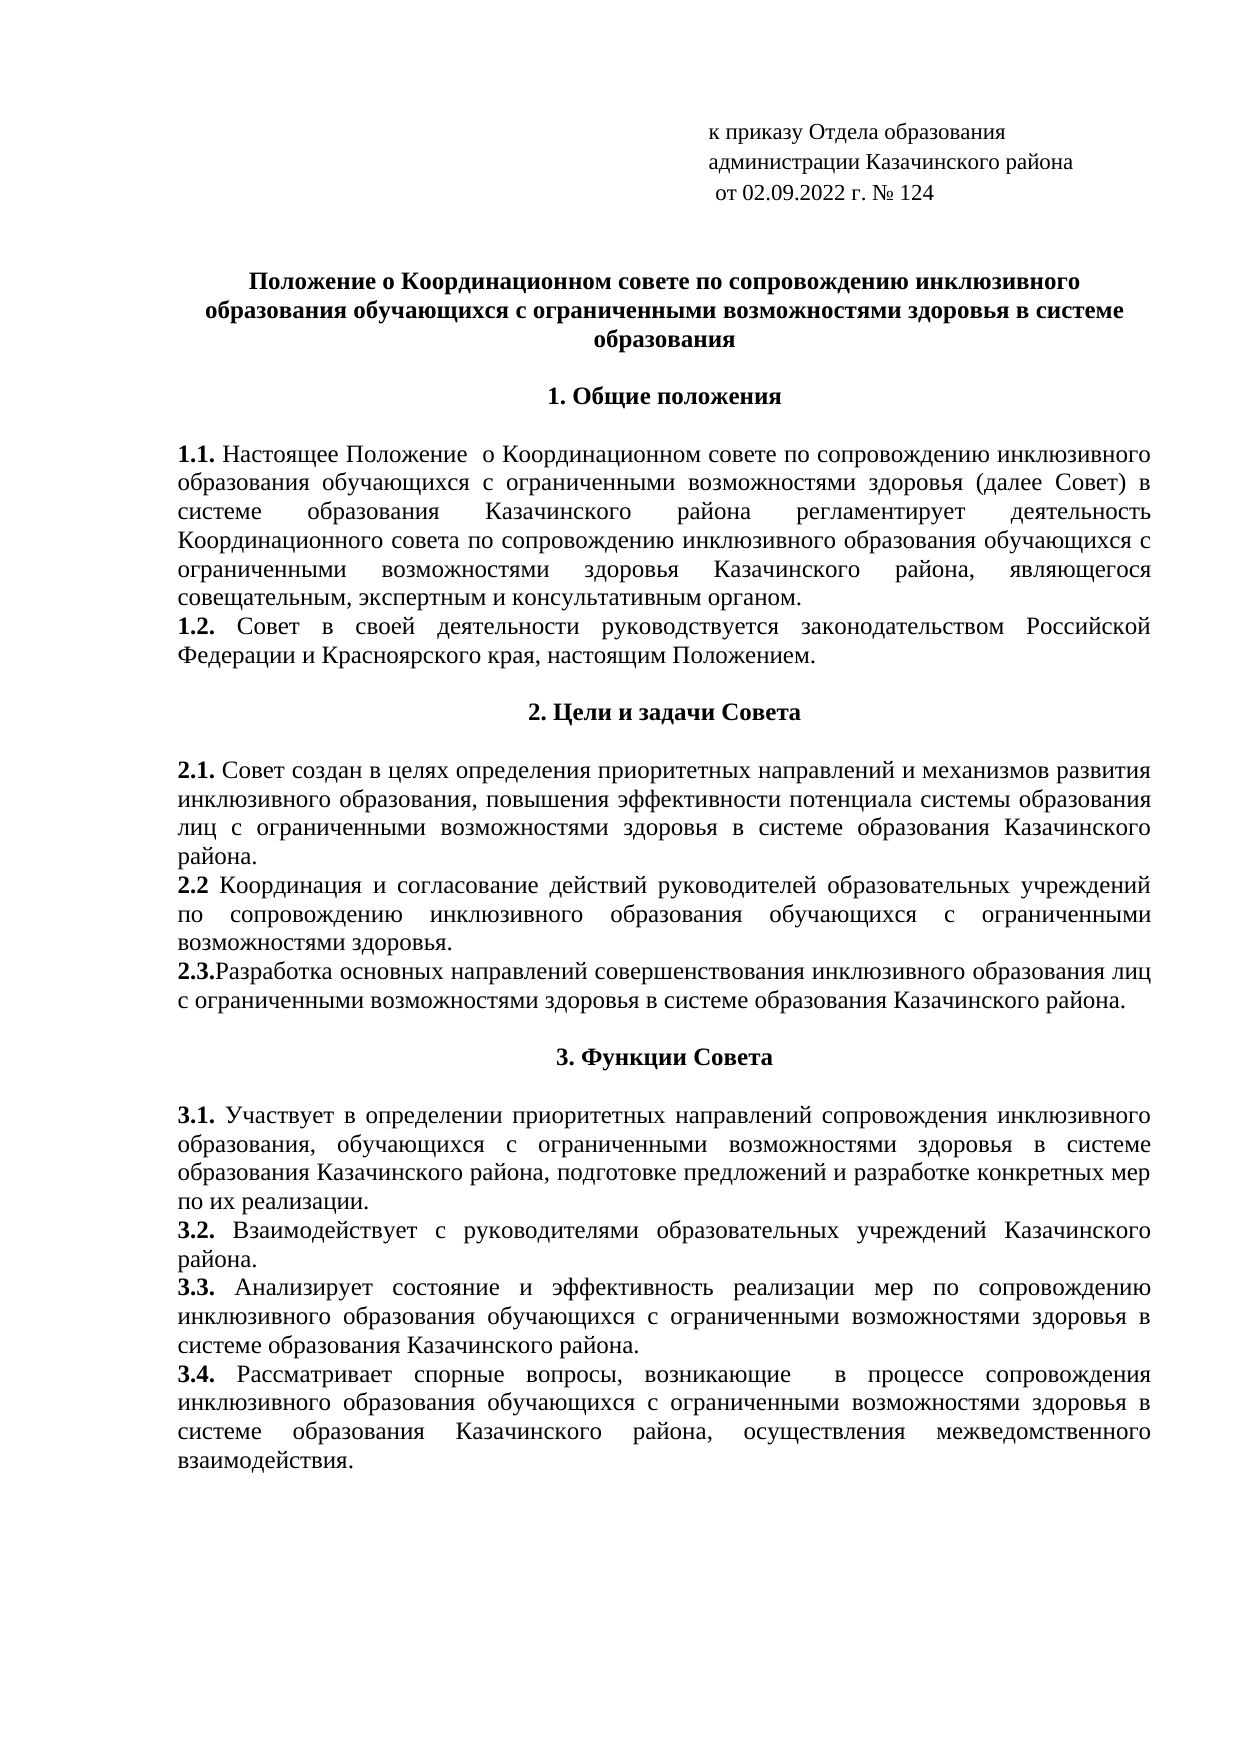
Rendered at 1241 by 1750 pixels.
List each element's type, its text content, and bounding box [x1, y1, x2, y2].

text от 02.09.2022 г. № 124 [177, 178, 1152, 205]
text 3.3. Анализирует состояние и эффективность реализации мер по сопровождению инклюзивного образования обучающихся с ограниченными возможностями здоровья в системе образования Казачинского района. [177, 1272, 1152, 1359]
text 2.2 Координация и согласование действий руководителей образовательных учреждений по сопровождению инклюзивного образования обучающихся с ограниченными возможностями здоровья. [177, 870, 1152, 956]
text 1. Общие положения [177, 381, 1152, 410]
text к приказу Отдела образования [177, 118, 1152, 144]
text 2.1. Совет создан в целях определения приоритетных направлений и механизмов развития инклюзивного образования, повышения эффективности потенциала системы образования лиц с ограниченными возможностями здоровья в системе образования Казачинского района. [177, 755, 1152, 870]
text 1.2. Совет в своей деятельности руководствуется законодательством Российской Федерации и Красноярского края, настоящим Положением. [177, 611, 1152, 669]
text 2.3.Разработка основных направлений совершенствования инклюзивного образования лиц с ограниченными возможностями здоровья в системе образования Казачинского района. [177, 956, 1152, 1014]
text 3. Функции Совета [177, 1042, 1152, 1071]
text 3.4. Рассматривает спорные вопросы, возникающие в процессе сопровождения инклюзивного образования обучающихся с ограниченными возможностями здоровья в системе образования Казачинского района, осуществления межведомственного взаимодействия. [177, 1359, 1152, 1474]
text администрации Казачинского района [177, 148, 1152, 175]
text 2. Цели и задачи Совета [177, 697, 1152, 726]
text 1.1. Настоящее Положение о Координационном совете по сопровождению инклюзивного образования обучающихся с ограниченными возможностями здоровья (далее Совет) в системе образования Казачинского района регламентирует деятельность Координационного совета по сопровождению инклюзивного образования обучающихся с ограниченными возможностями здоровья Казачинского района, являющегося совещательным, экспертным и консультативным органом. [177, 439, 1152, 611]
text 3.1. Участвует в определении приоритетных направлений сопровождения инклюзивного образования, обучающихся с ограниченными возможностями здоровья в системе образования Казачинского района, подготовке предложений и разработке конкретных мер по их реализации. [177, 1100, 1152, 1215]
text Положение о Координационном совете по сопровождению инклюзивного образования обучающихся с ограниченными возможностями здоровья в системе образования [177, 266, 1152, 352]
text 3.2. Взаимодействует с руководителями образовательных учреждений Казачинского района. [177, 1215, 1152, 1272]
